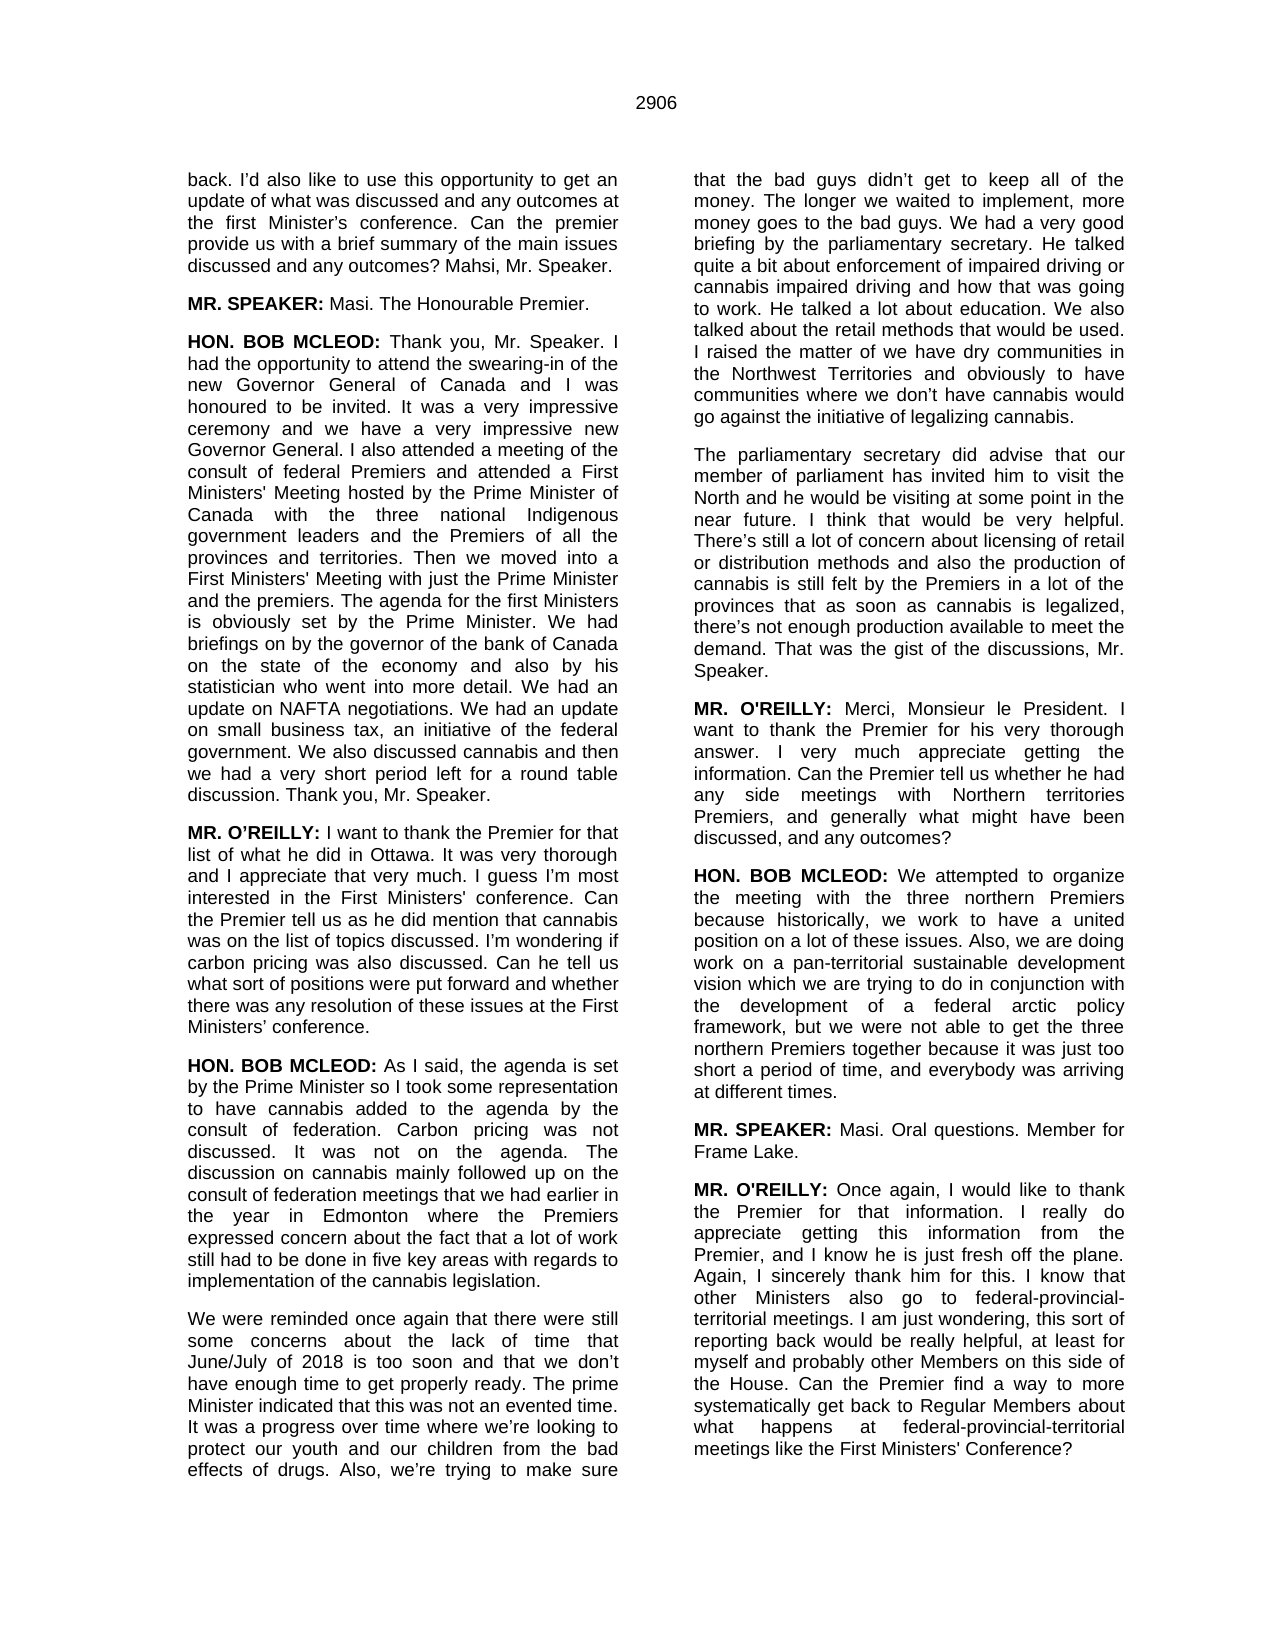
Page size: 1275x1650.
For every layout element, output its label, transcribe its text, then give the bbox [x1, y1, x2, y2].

text HON. BOB MCLEOD: We attempted to organize the meeting with the three northern Premiers because historically, we work to have a united position on a lot of these issues. Also, we are doing work on a pan-territorial sustainable development vision which we are trying to do in conjunction with the development of a federal arctic policy framework, but we were not able to get the three northern Premiers together because it was just too short a period of time, and everybody was arriving at different times. [694, 865, 1125, 1102]
text MR. O’REILLY: I want to thank the Premier for that list of what he did in Ottawa. It was very thorough and I appreciate that very much. I guess I’m most interested in the First Ministers' conference. Can the Premier tell us as he did mention that cannabis was on the list of topics discussed. I’m wondering if carbon pricing was also discussed. Can he tell us what sort of positions were put forward and whether there was any resolution of these issues at the First Ministers’ conference. [187, 822, 619, 1038]
text HON. BOB MCLEOD: As I said, the agenda is set by the Prime Minister so I took some representation to have cannabis added to the agenda by the consult of federation. Carbon pricing was not discussed. It was not on the agenda. The discussion on cannabis mainly followed up on the consult of federation meetings that we had earlier in the year in Edmonton where the Premiers expressed concern about the fact that a lot of work still had to be done in five key areas with regards to implementation of the cannabis legislation. [187, 1054, 619, 1292]
text MR. SPEAKER: Masi. Oral questions. Member for Frame Lake. [694, 1119, 1125, 1162]
text The parliamentary secretary did advise that our member of parliament has invited him to visit the North and he would be visiting at some point in the near future. I think that would be very helpful. There’s still a lot of concern about licensing of retail or distribution methods and also the production of cannabis is still felt by the Premiers in a lot of the provinces that as soon as cannabis is legalized, there’s not enough production available to meet the demand. That was the gist of the discussions, Mr. Speaker. [694, 444, 1125, 681]
text MR. O'REILLY: Merci, Monsieur le President. I want to thank the Premier for his very thorough answer. I very much appreciate getting the information. Can the Premier tell us whether he had any side meetings with Northern territories Premiers, and generally what might have been discussed, and any outcomes? [694, 698, 1125, 848]
text We were reminded once again that there were still some concerns about the lack of time that June/July of 2018 is too soon and that we don’t have enough time to get properly ready. The prime Minister indicated that this was not an evented time. It was a progress over time where we’re looking to protect our youth and our children from the bad effects of drugs. Also, we’re trying to make sure that the bad guys didn’t get to keep all of the money. The longer we waited to implement, more money goes to the bad guys. We had a very good briefing by the parliamentary secretary. He talked quite a bit about enforcement of impaired driving or cannabis impaired driving and how that was going to work. He talked a lot about education. We also talked about the retail methods that would be used. I raised the matter of we have dry communities in the Northwest Territories and obviously to have communities where we don’t have cannabis would go against the initiative of legalizing cannabis. [694, 168, 1125, 427]
text MR. SPEAKER: Masi. The Honourable Premier. [187, 293, 619, 314]
text We were reminded once again that there were still some concerns about the lack of time that June/July of 2018 is too soon and that we don’t have enough time to get properly ready. The prime Minister indicated that this was not an evented time. It was a progress over time where we’re looking to protect our youth and our children from the bad effects of drugs. Also, we’re trying to make sure that the bad guys didn’t get to keep all of the money. The longer we waited to implement, more money goes to the bad guys. We had a very good briefing by the parliamentary secretary. He talked quite a bit about enforcement of impaired driving or cannabis impaired driving and how that was going to work. He talked a lot about education. We also talked about the retail methods that would be used. I raised the matter of we have dry communities in the Northwest Territories and obviously to have communities where we don’t have cannabis would go against the initiative of legalizing cannabis. [187, 1308, 619, 1481]
text HON. BOB MCLEOD: Thank you, Mr. Speaker. I had the opportunity to attend the swearing-in of the new Governor General of Canada and I was honoured to be invited. It was a very impressive ceremony and we have a very impressive new Governor General. I also attended a meeting of the consult of federal Premiers and attended a First Ministers' Meeting hosted by the Prime Minister of Canada with the three national Indigenous government leaders and the Premiers of all the provinces and territories. Then we moved into a First Ministers' Meeting with just the Prime Minister and the premiers. The agenda for the first Ministers is obviously set by the Prime Minister. We had briefings on by the governor of the bank of Canada on the state of the economy and also by his statistician who went into more detail. We had an update on NAFTA negotiations. We had an update on small business tax, an initiative of the federal government. We also discussed cannabis and then we had a very short period left for a round table discussion. Thank you, Mr. Speaker. [187, 331, 619, 805]
text MR. O'REILLY: Once again, I would like to thank the Premier for that information. I really do appreciate getting this information from the Premier, and I know he is just fresh off the plane. Again, I sincerely thank him for this. I know that other Ministers also go to federal-provincial-territorial meetings. I am just wondering, this sort of reporting back would be really helpful, at least for myself and probably other Members on this side of the House. Can the Premier find a way to more systematically get back to Regular Members about what happens at federal-provincial-territorial meetings like the First Ministers' Conference? [694, 1179, 1125, 1459]
